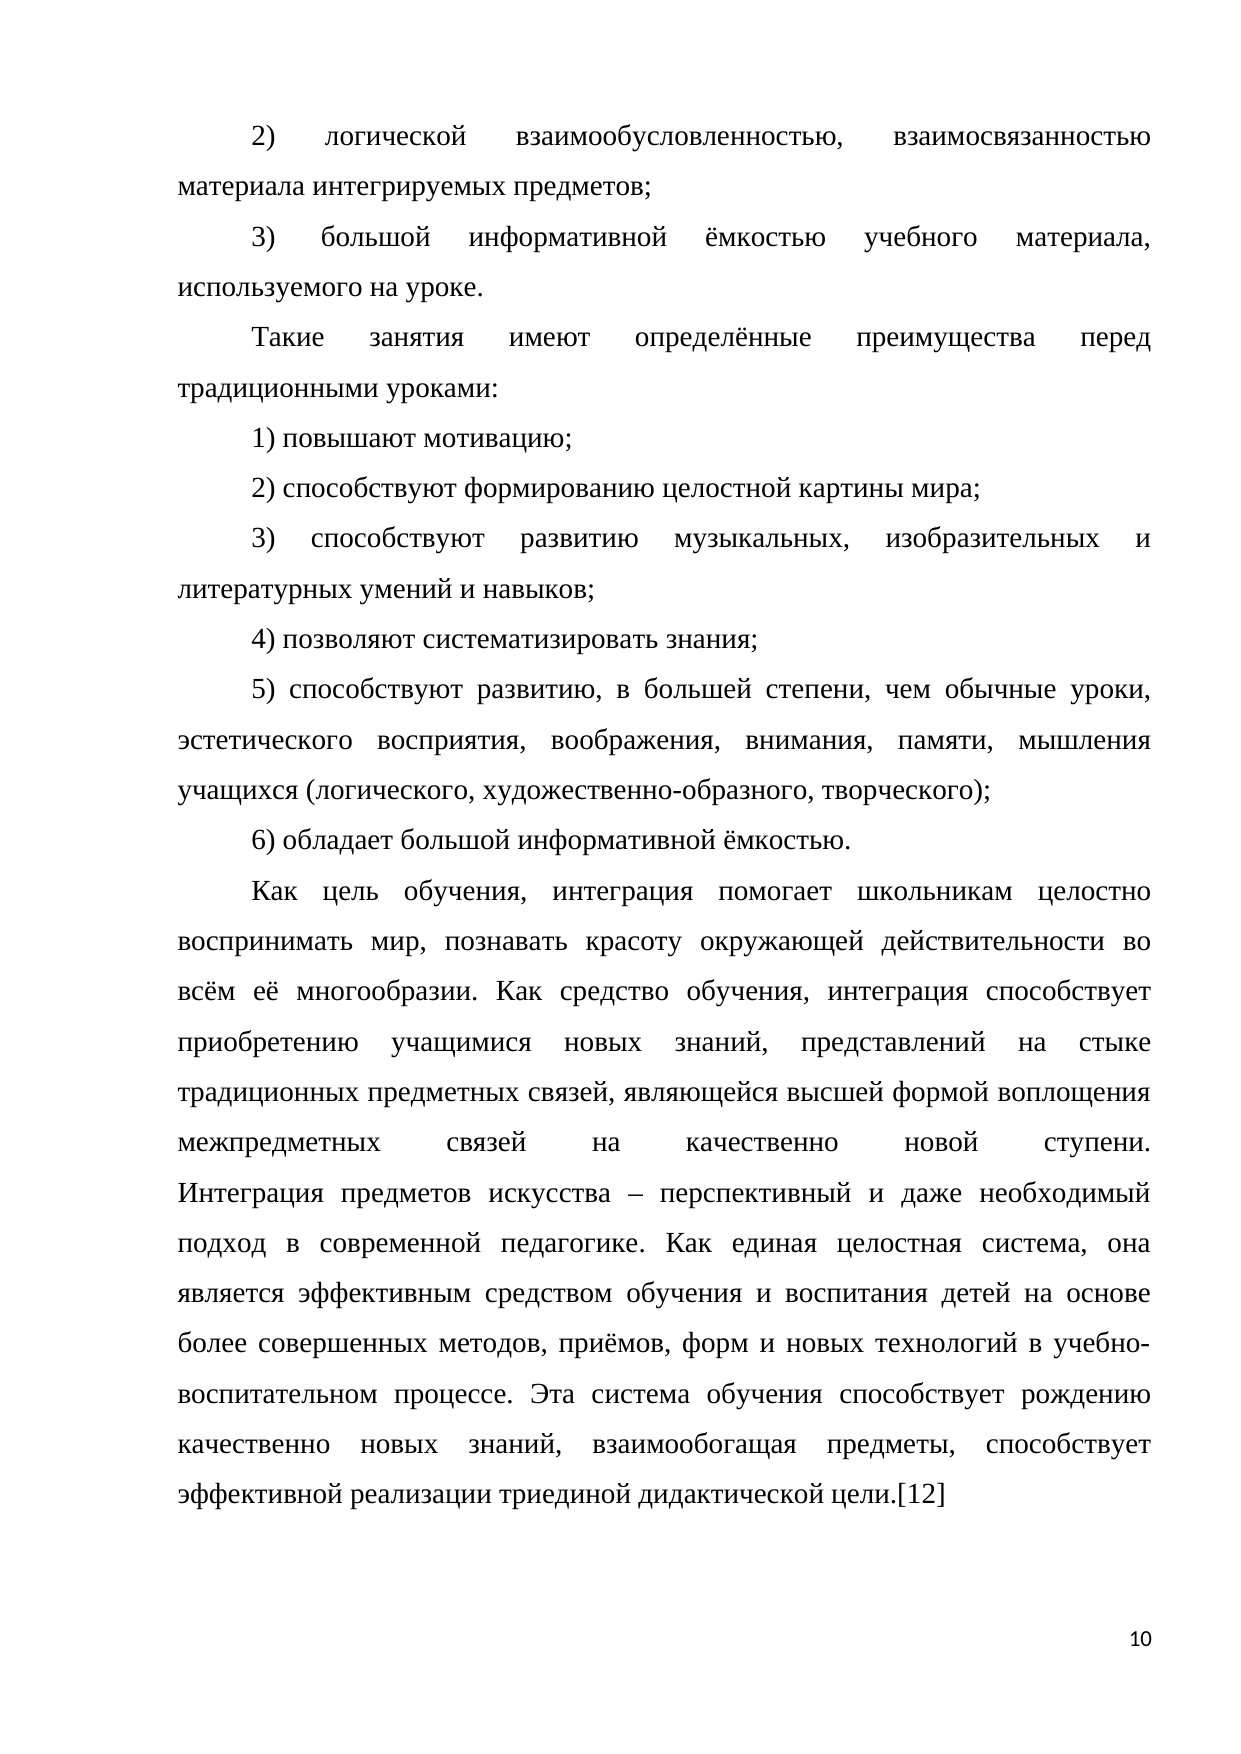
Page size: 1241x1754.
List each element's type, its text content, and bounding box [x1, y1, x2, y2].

text 2) логической взаимообусловленностью, взаимосвязанностью материала интегрируемых предметов; [177, 118, 1152, 202]
text 5) способствуют развитию, в большей степени, чем обычные уроки, эстетического восприятия, воображения, внимания, памяти, мышления учащихся (логического, художественно-образного, творческого); [177, 672, 1152, 806]
text 4) позволяют систематизировать знания; [177, 621, 1152, 655]
text 2) способствуют формированию целостной картины мира; [177, 470, 1152, 504]
text Как цель обучения, интеграция помогает школьникам целостно воспринимать мир, познавать красоту окружающей действительности во всём её многообразии. Как средство обучения, интеграция способствует приобретению учащимися новых знаний, представлений на стыке традиционных предметных связей, являющейся высшей формой воплощения межпредметных связей на качественно новой ступени. Интеграция предметов искусства – перспективный и даже необходимый подход в современной педагогике. Как единая целостная система, она является эффективным средством обучения и воспитания детей на основе более совершенных методов, приёмов, форм и новых технологий в учебно-воспитательном процессе. Эта система обучения способствует рождению качественно новых знаний, взаимообогащая предметы, способствует эффективной реализации триединой дидактической цели.[12] [177, 873, 1152, 1510]
text Такие занятия имеют определённые преимущества перед традиционными уроками: [177, 319, 1152, 403]
text 1) повышают мотивацию; [177, 420, 1152, 453]
text 3) способствуют развитию музыкальных, изобразительных и литературных умений и навыков; [177, 521, 1152, 604]
text 6) обладает большой информативной ёмкостью. [177, 822, 1152, 856]
text 3) большой информативной ёмкостью учебного материала, используемого на уроке. [177, 219, 1152, 303]
